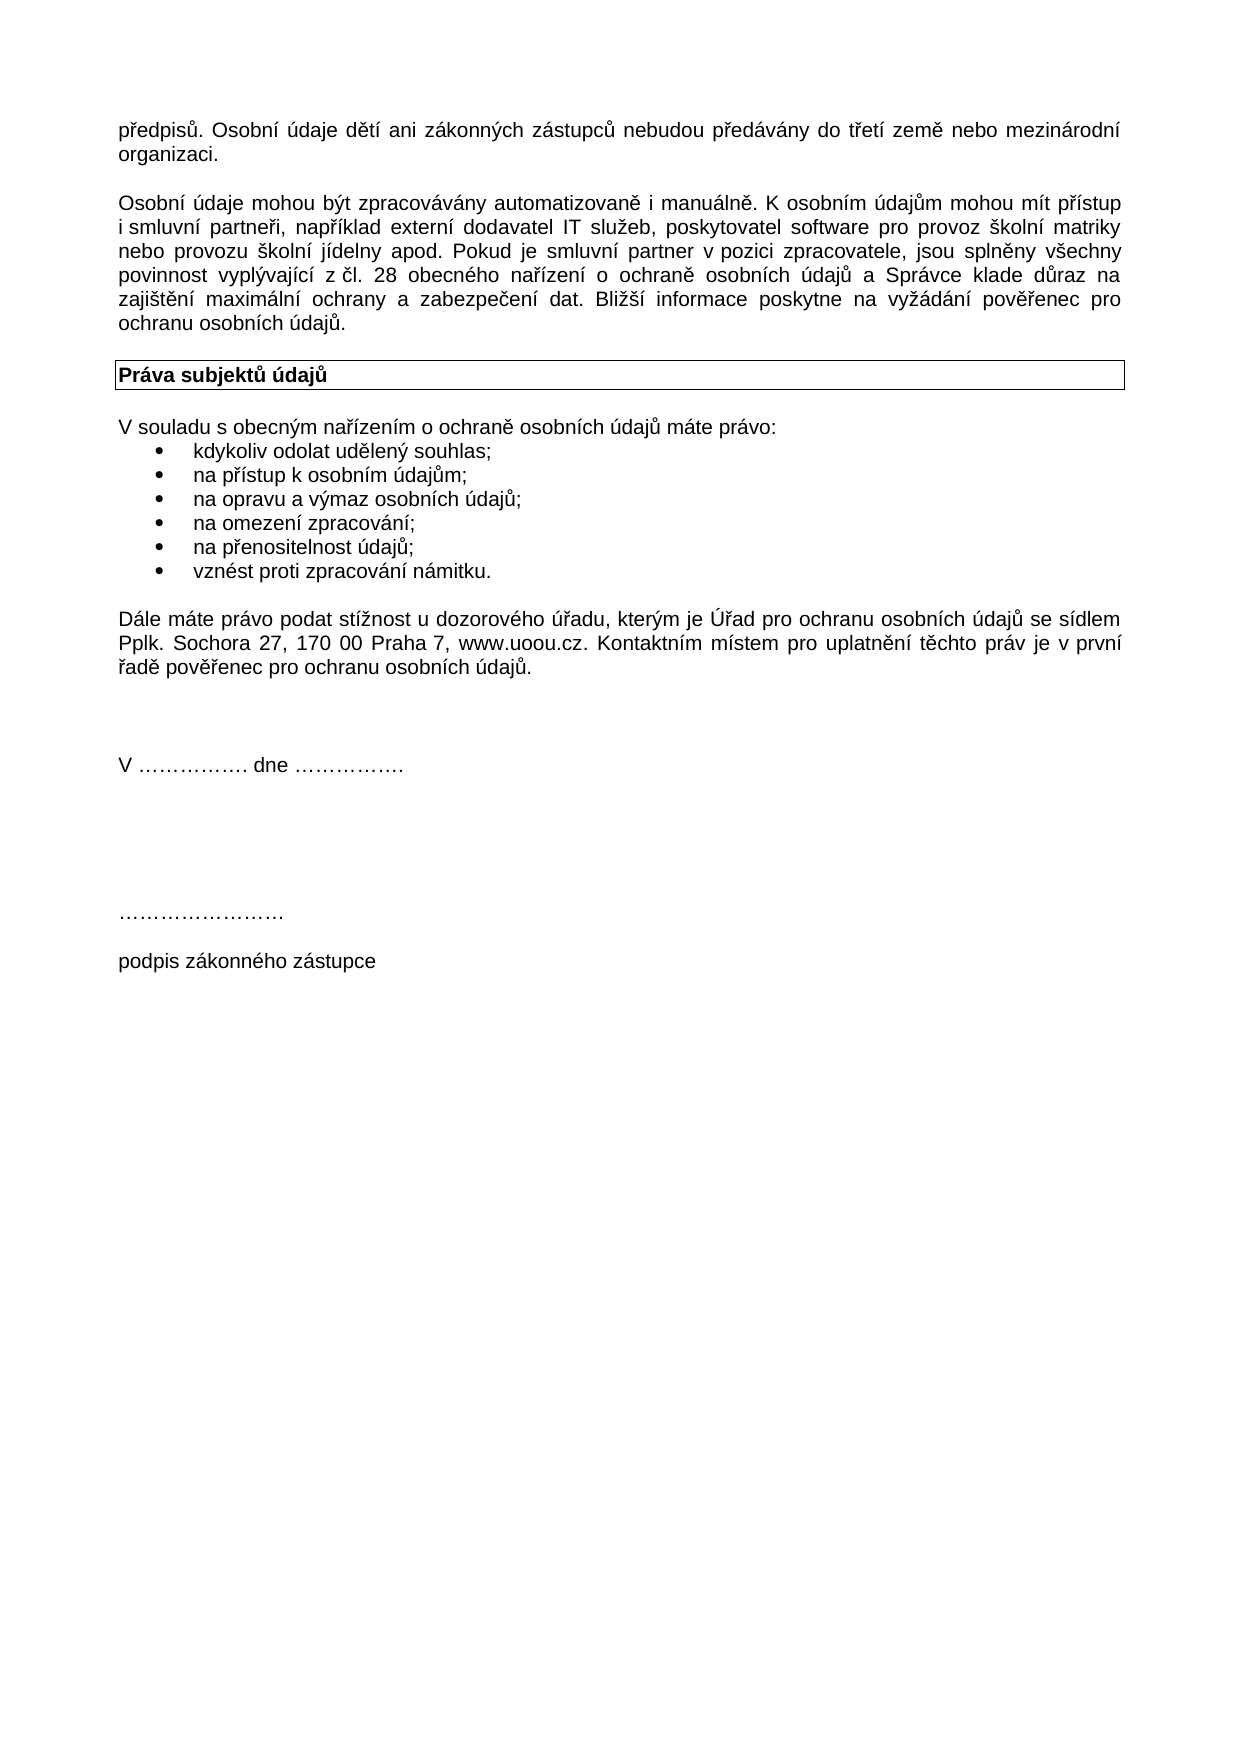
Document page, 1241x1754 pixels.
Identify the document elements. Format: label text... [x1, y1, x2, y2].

list na opravu a výmaz osobních údajů; [156, 487, 1122, 511]
list vznést proti zpracování námitku. [156, 559, 1122, 583]
text podpis zákonného zástupce [118, 949, 1122, 973]
text V souladu s obecným nařízením o ochraně osobních údajů máte právo: [118, 415, 1122, 439]
text Dále máte právo podat stížnost u dozorového úřadu, kterým je Úřad pro ochranu osobních údajů se sídlem Pplk. Sochora 27, 170 00 Praha 7, www.uoou.cz. Kontaktním místem pro uplatnění těchto práv je v první řadě pověřenec pro ochranu osobních údajů. [118, 607, 1122, 679]
list na přenositelnost údajů; [156, 535, 1122, 559]
list na přístup k osobním údajům; [156, 463, 1122, 487]
list kdykoliv odolat udělený souhlas; [156, 439, 1122, 463]
text Práva subjektů údajů [116, 361, 1124, 389]
text V ……………. dne ……………. [118, 753, 1122, 777]
list na omezení zpracování; [156, 511, 1122, 535]
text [118, 118, 1122, 166]
text …………………… [118, 900, 1122, 924]
text Osobní údaje mohou být zpracovávány automatizovaně i manuálně. K osobním údajům mohou mít přístup i smluvní partneři, například externí dodavatel IT služeb, poskytovatel software pro provoz školní matriky nebo provozu školní jídelny apod. Pokud je smluvní partner v pozici zpracovatele, jsou splněny všechny povinnost vyplývající z čl. 28 obecného nařízení o ochraně osobních údajů a Správce klade důraz na zajištění maximální ochrany a zabezpečení dat. Bližší informace poskytne na vyžádání pověřenec pro ochranu osobních údajů. [118, 191, 1122, 335]
